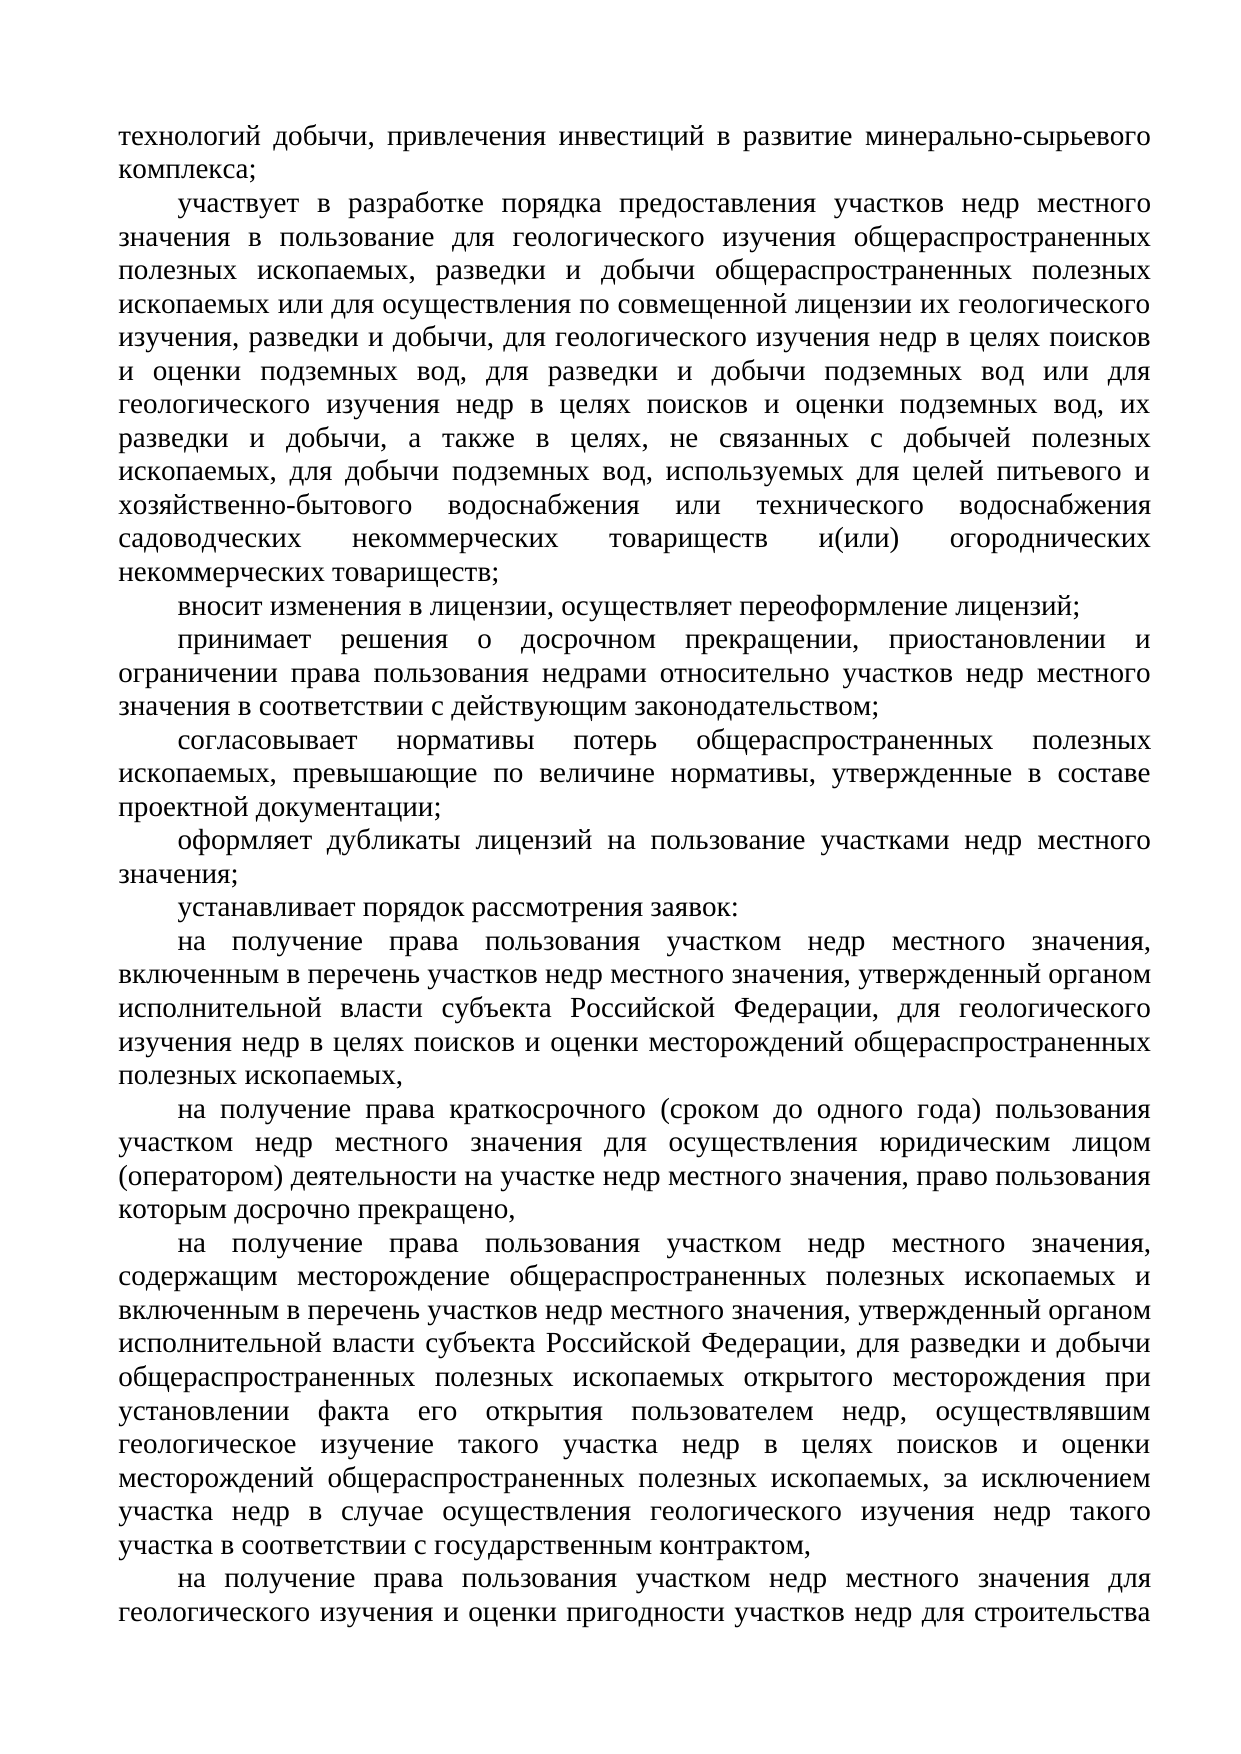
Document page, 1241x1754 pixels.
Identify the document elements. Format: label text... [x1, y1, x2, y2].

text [118, 1560, 1152, 1627]
text оформляет дубликаты лицензий на пользование участками недр местного значения; [118, 822, 1152, 889]
text принимает решения о досрочном прекращении, приостановлении и ограничении права пользования недрами относительно участков недр местного значения в соответствии с действующим законодательством; [118, 621, 1152, 722]
text на получение права краткосрочного (сроком до одного года) пользования участком недр местного значения для осуществления юридическим лицом (оператором) деятельности на участке недр местного значения, право пользования которым досрочно прекращено, [118, 1091, 1152, 1225]
text вносит изменения в лицензии, осуществляет переоформление лицензий; [118, 588, 1152, 621]
text на получение права пользования участком недр местного значения, содержащим месторождение общераспространенных полезных ископаемых и включенным в перечень участков недр местного значения, утвержденный органом исполнительной власти субъекта Российской Федерации, для разведки и добычи общераспространенных полезных ископаемых открытого месторождения при установлении факта его открытия пользователем недр, осуществлявшим геологическое изучение такого участка недр в целях поисков и оценки месторождений общераспространенных полезных ископаемых, за исключением участка недр в случае осуществления геологического изучения недр такого участка в соответствии с государственным контрактом, [118, 1225, 1152, 1560]
text согласовывает нормативы потерь общераспространенных полезных ископаемых, превышающие по величине нормативы, утвержденные в составе проектной документации; [118, 722, 1152, 822]
text устанавливает порядок рассмотрения заявок: [118, 889, 1152, 923]
text на получение права пользования участком недр местного значения, включенным в перечень участков недр местного значения, утвержденный органом исполнительной власти субъекта Российской Федерации, для геологического изучения недр в целях поисков и оценки месторождений общераспространенных полезных ископаемых, [118, 923, 1152, 1091]
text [118, 118, 1152, 185]
text участвует в разработке порядка предоставления участков недр местного значения в пользование для геологического изучения общераспространенных полезных ископаемых, разведки и добычи общераспространенных полезных ископаемых или для осуществления по совмещенной лицензии их геологического изучения, разведки и добычи, для геологического изучения недр в целях поисков и оценки подземных вод, для разведки и добычи подземных вод или для геологического изучения недр в целях поисков и оценки подземных вод, их разведки и добычи, а также в целях, не связанных с добычей полезных ископаемых, для добычи подземных вод, используемых для целей питьевого и хозяйственно-бытового водоснабжения или технического водоснабжения садоводческих некоммерческих товариществ и(или) огороднических некоммерческих товариществ; [118, 185, 1152, 588]
